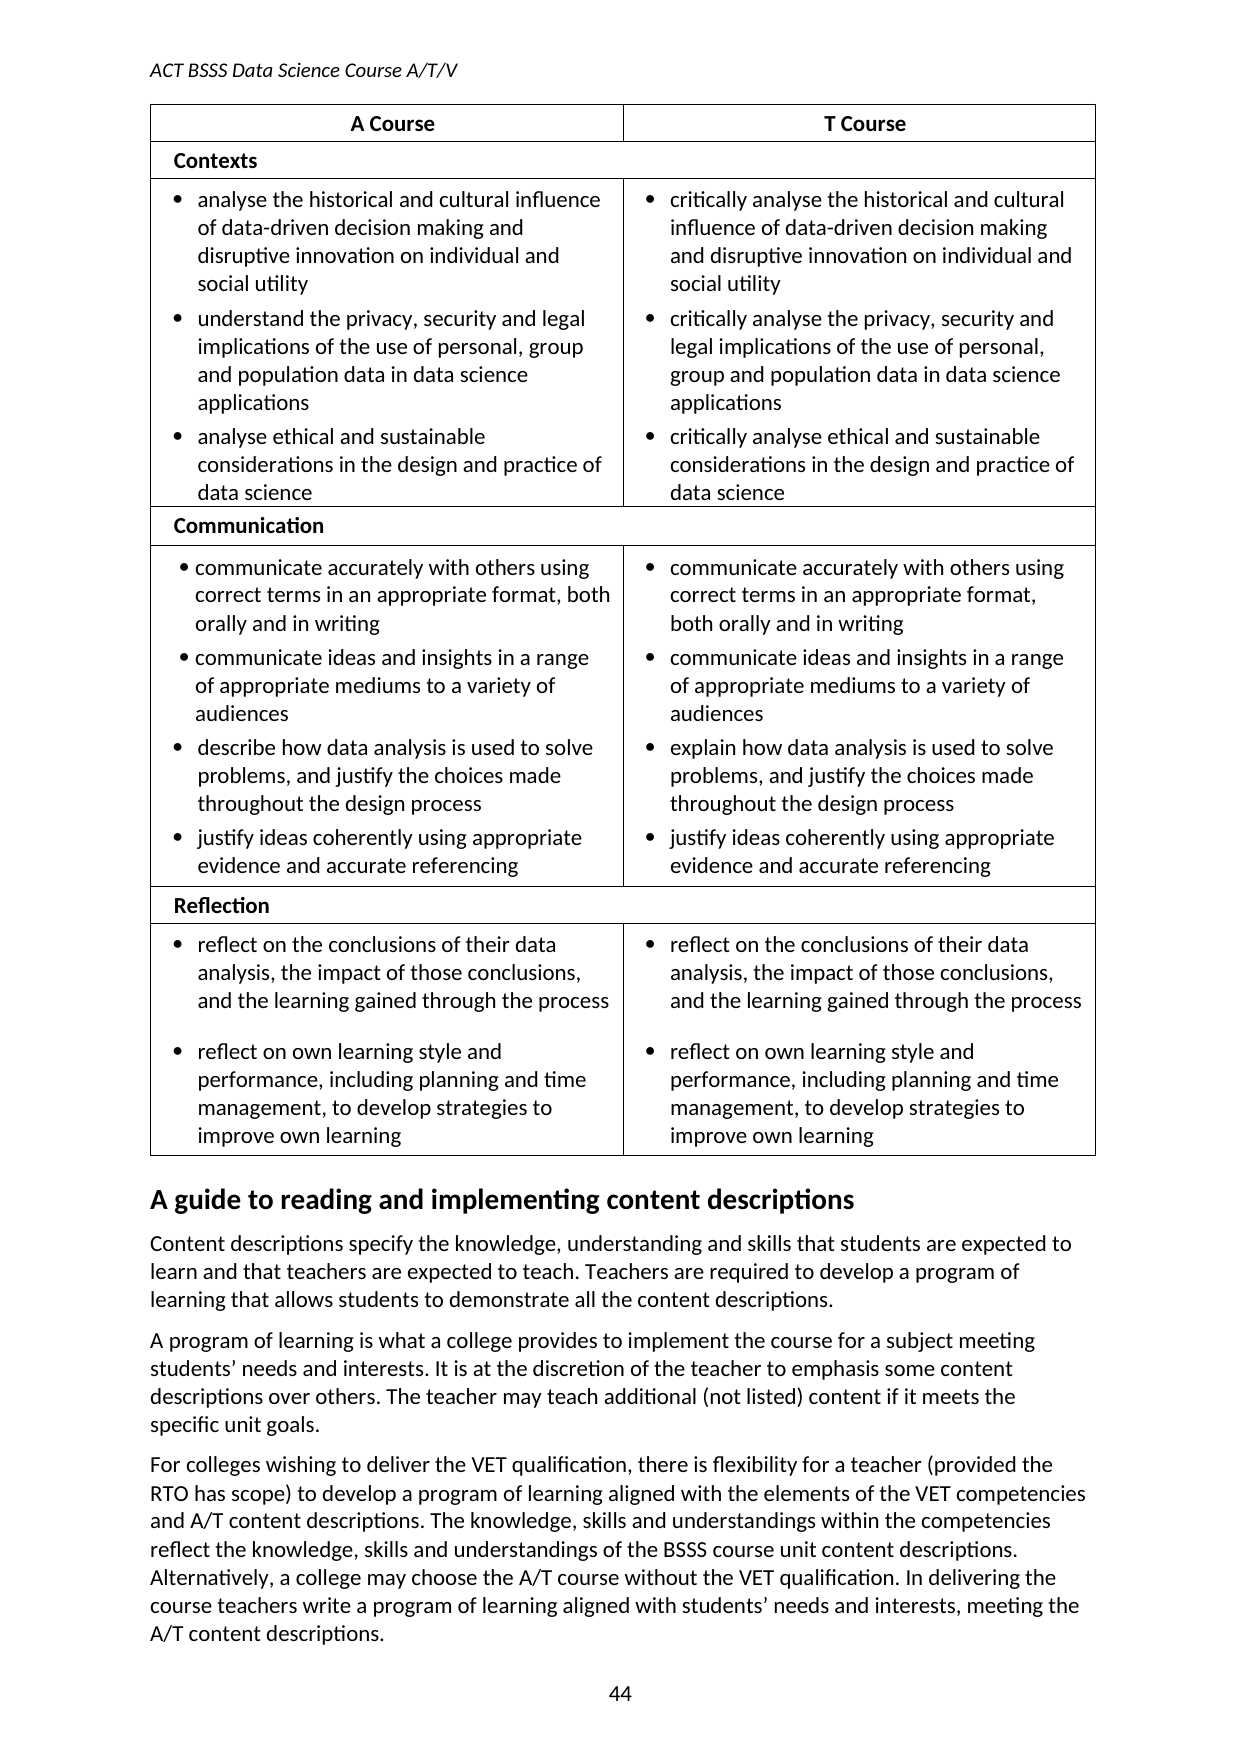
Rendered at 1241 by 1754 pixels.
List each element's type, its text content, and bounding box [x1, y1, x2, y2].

table_cell analyse ethical and sustainable considerations in the design and practice of data science [151, 416, 623, 506]
table_header A Course [151, 105, 623, 141]
table_cell describe how data analysis is used to solve problems, and justify the choices made throughout the design process [151, 727, 623, 817]
table_cell critically analyse ethical and sustainable considerations in the design and practice of data science [624, 416, 1095, 506]
text A program of learning is what a college provides to implement the course for a subject meeting students’ needs and interests. It is at the discretion of the teacher to emphasis some content descriptions over others. The teacher may teach additional (not listed) content if it meets the specific unit goals. [150, 1326, 1090, 1438]
table_cell reflect on the conclusions of their data analysis, the impact of those conclusions, and the learning gained through the process [624, 924, 1095, 1031]
table_cell reflect on own learning style and performance, including planning and time management, to develop strategies to improve own learning [624, 1031, 1095, 1155]
table_cell communicate ideas and insights in a range of appropriate mediums to a variety of audiences [151, 637, 623, 727]
table_cell understand the privacy, security and legal implications of the use of personal, group and population data in data science applications [151, 298, 623, 416]
table_cell critically analyse the historical and cultural influence of data-driven decision making and disruptive innovation on individual and social utility [624, 179, 1095, 298]
table_cell reflect on the conclusions of their data analysis, the impact of those conclusions, and the learning gained through the process [151, 924, 623, 1031]
table_header T Course [624, 105, 1095, 141]
table_cell justify ideas coherently using appropriate evidence and accurate referencing [151, 817, 623, 886]
subtitle A guide to reading and implementing content descriptions [150, 1181, 1090, 1217]
table_cell communicate accurately with others using correct terms in an appropriate format, both orally and in writing [624, 546, 1095, 637]
table_cell analyse the historical and cultural influence of data-driven decision making and disruptive innovation on individual and social utility [151, 179, 623, 298]
text For colleges wishing to deliver the VET qualification, there is flexibility for a teacher (provided the RTO has scope) to develop a program of learning aligned with the elements of the VET competencies and A/T content descriptions. The knowledge, skills and understandings within the competencies reflect the knowledge, skills and understandings of the BSSS course unit content descriptions. Alternatively, a college may choose the A/T course without the VET qualification. In delivering the course teachers write a program of learning aligned with students’ needs and interests, meeting the A/T content descriptions. [150, 1451, 1090, 1647]
table_cell justify ideas coherently using appropriate evidence and accurate referencing [624, 817, 1095, 886]
table_cell critically analyse the privacy, security and legal implications of the use of personal, group and population data in data science applications [624, 298, 1095, 416]
table_cell communicate accurately with others using correct terms in an appropriate format, both orally and in writing [151, 546, 623, 637]
table_cell Communication [151, 507, 1095, 545]
table_cell Reflection [151, 887, 1095, 923]
table_cell explain how data analysis is used to solve problems, and justify the choices made throughout the design process [624, 727, 1095, 817]
table_cell Contexts [151, 142, 1095, 178]
text Content descriptions specify the knowledge, understanding and skills that students are expected to learn and that teachers are expected to teach. Teachers are required to develop a program of learning that allows students to demonstrate all the content descriptions. [150, 1229, 1090, 1313]
table_cell reflect on own learning style and performance, including planning and time management, to develop strategies to improve own learning [151, 1031, 623, 1155]
table_cell communicate ideas and insights in a range of appropriate mediums to a variety of audiences [624, 637, 1095, 727]
